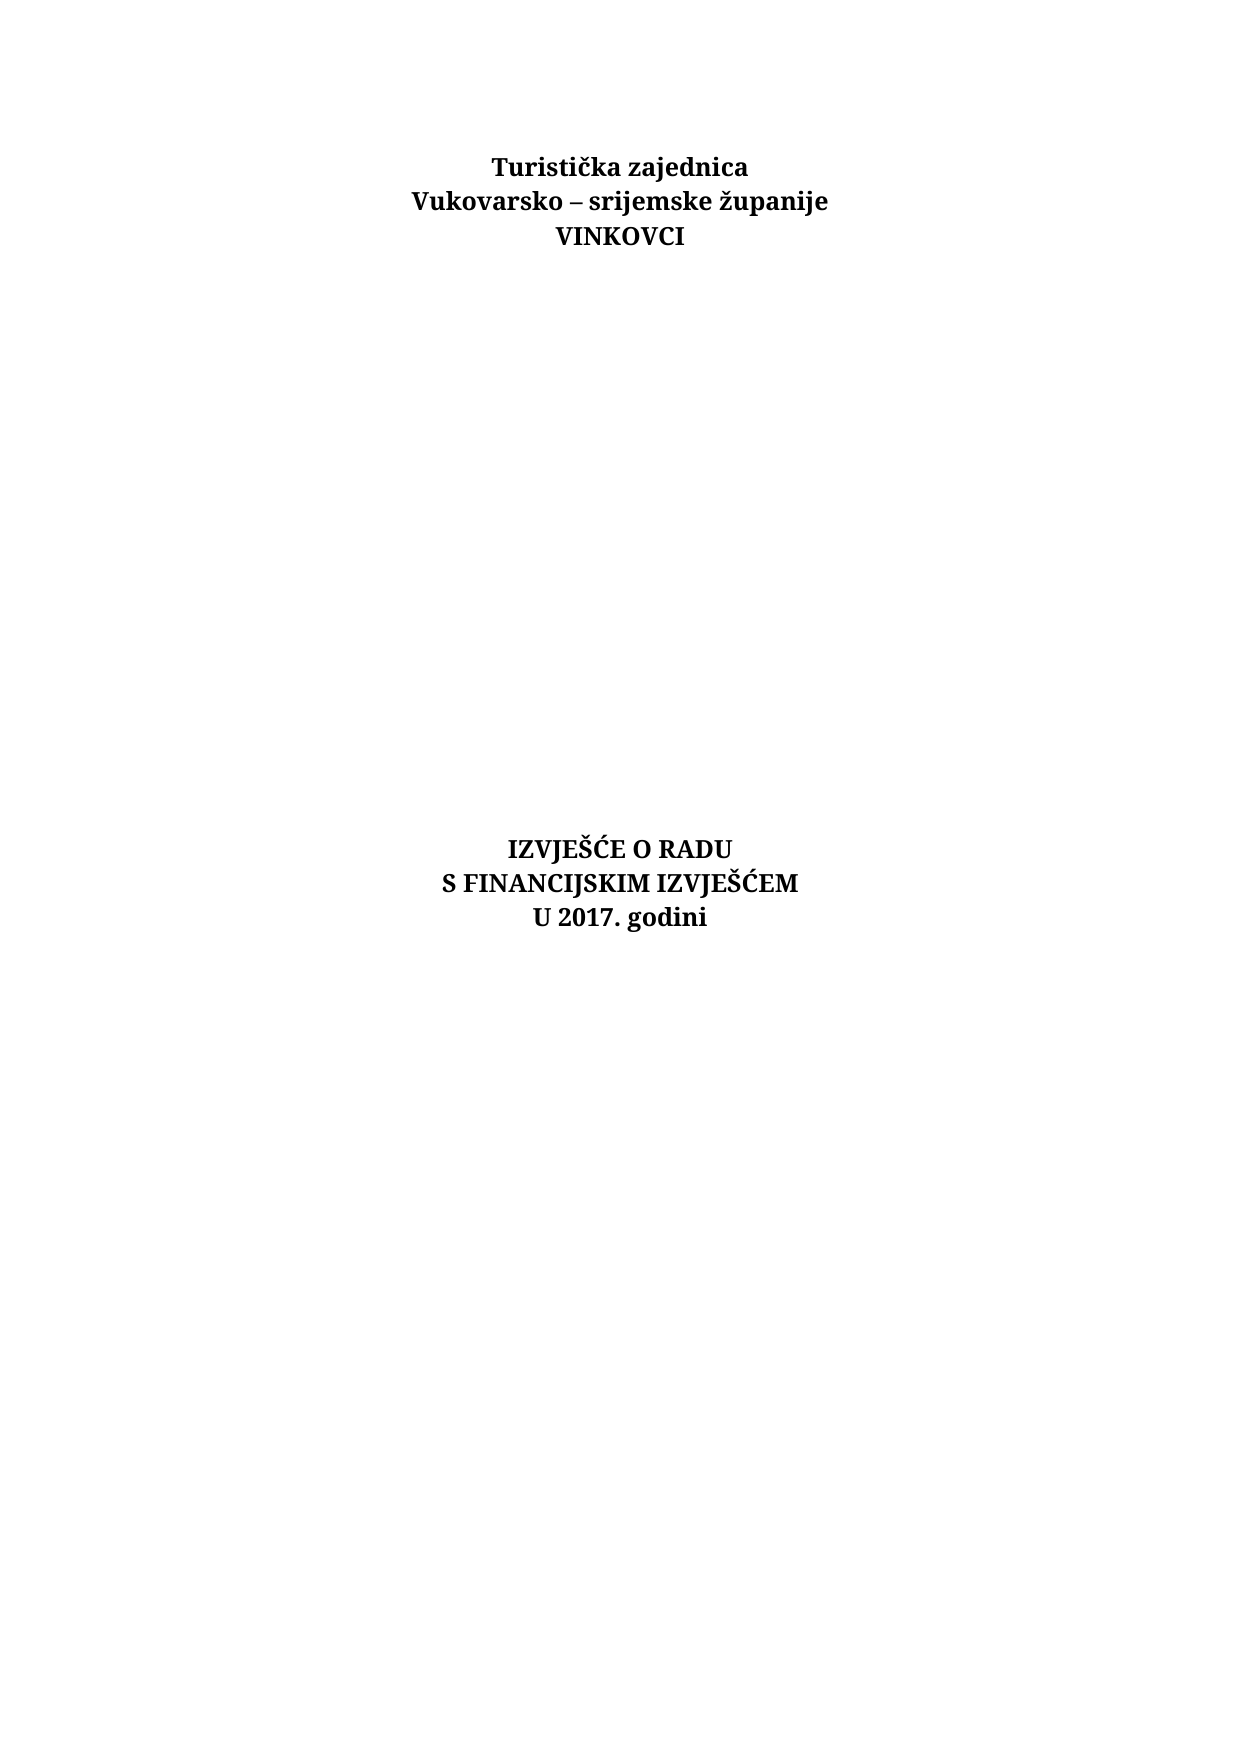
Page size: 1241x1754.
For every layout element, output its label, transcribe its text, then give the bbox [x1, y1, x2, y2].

text U 2017. godini [187, 899, 1053, 933]
text VINKOVCI [187, 218, 1053, 252]
text Vukovarsko – srijemske županije [187, 184, 1053, 218]
subtitle Turistička zajednica [187, 150, 1053, 184]
text S FINANCIJSKIM IZVJEŠĆEM [187, 865, 1053, 899]
text IZVJEŠĆE O RADU [187, 831, 1053, 865]
